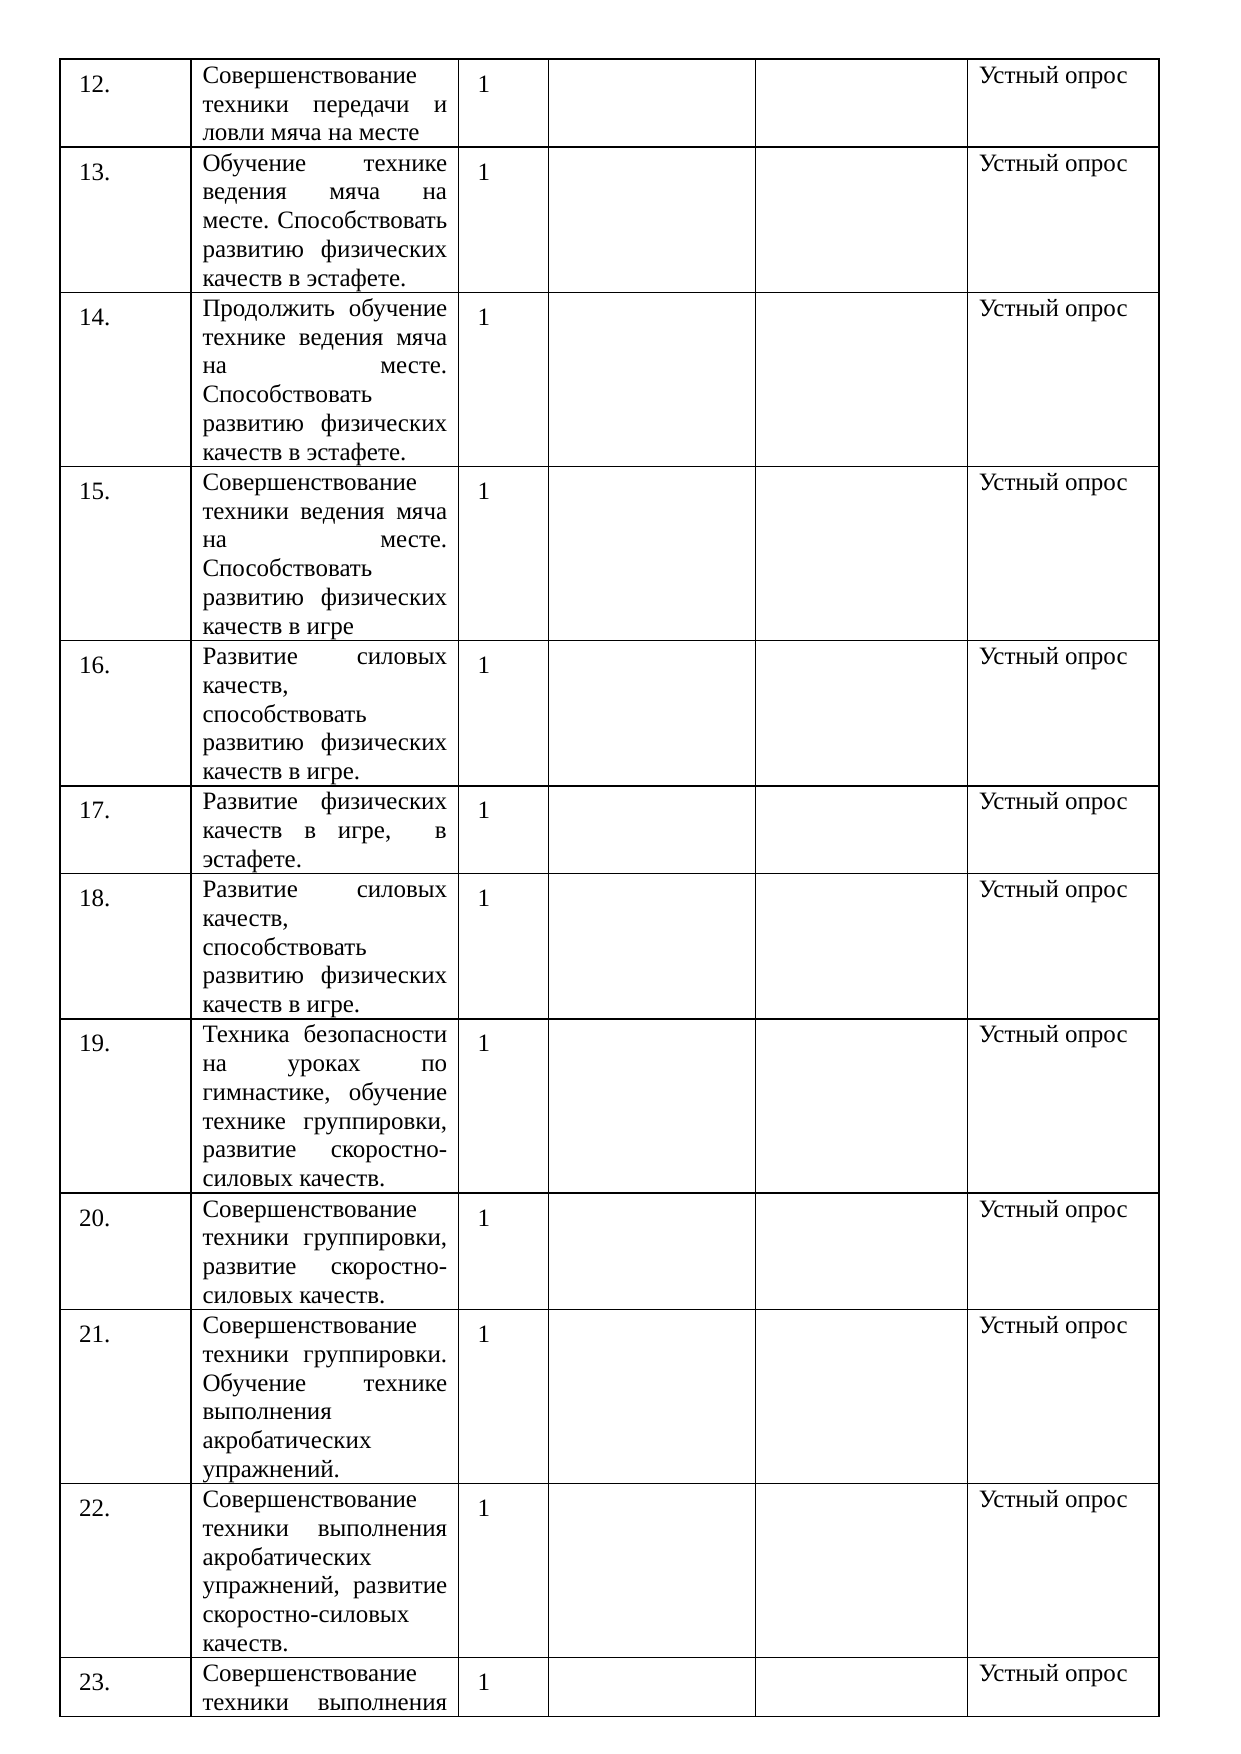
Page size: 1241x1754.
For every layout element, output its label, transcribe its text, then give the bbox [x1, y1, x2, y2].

table_cell 21. [61, 1310, 190, 1483]
table_cell 1 [459, 787, 548, 873]
table_cell [549, 1020, 755, 1192]
table_cell Продолжить обучение технике ведения мяча на месте. Способствовать развитию физических качеств в эстафете. [192, 293, 458, 466]
table_cell 1 [459, 641, 548, 785]
table_cell 13. [61, 148, 190, 291]
table_cell [549, 148, 755, 291]
table_cell 1 [459, 467, 548, 639]
table_cell [756, 467, 967, 639]
table_cell Устный опрос [968, 787, 1158, 873]
table_cell Совершенствование техники выполнения акробатических упражнений, развитие скоростно-силовых качеств. [192, 1484, 458, 1657]
table_cell Совершенствование техники ведения мяча на месте. Способствовать развитию физических качеств в игре [192, 467, 458, 639]
table_cell Устный опрос [968, 1194, 1158, 1309]
table_cell 23. [61, 1658, 190, 1716]
table_cell 1 [459, 1658, 548, 1716]
table_cell Устный опрос [968, 60, 1158, 146]
table_cell Развитие физических качеств в игре, в эстафете. [192, 787, 458, 873]
table_cell Совершенствование техники передачи и ловли мяча на месте [192, 60, 458, 146]
table_cell [549, 293, 755, 466]
table_cell [756, 1310, 967, 1483]
table_cell 12. [61, 60, 190, 146]
table_cell 1 [459, 1020, 548, 1192]
table_cell [756, 60, 967, 146]
table_cell 17. [61, 787, 190, 873]
table_cell Устный опрос [968, 467, 1158, 639]
table_cell [549, 641, 755, 785]
table_cell Устный опрос [968, 148, 1158, 291]
table_cell 1 [459, 1310, 548, 1483]
table_cell Устный опрос [968, 641, 1158, 785]
table_cell 18. [61, 874, 190, 1018]
table_cell Развитие силовых качеств, способствовать развитию физических качеств в игре. [192, 641, 458, 785]
table_cell [756, 1484, 967, 1657]
table_cell [756, 148, 967, 291]
table_cell [756, 787, 967, 873]
table_cell Устный опрос [968, 874, 1158, 1018]
table_cell [549, 1658, 755, 1716]
table_cell [756, 874, 967, 1018]
table_cell Устный опрос [968, 1484, 1158, 1657]
table_cell Обучение технике ведения мяча на месте. Способствовать развитию физических качеств в эстафете. [192, 148, 458, 291]
table_cell [549, 467, 755, 639]
table_cell [549, 1484, 755, 1657]
table_cell 15. [61, 467, 190, 639]
table_cell Устный опрос [968, 1020, 1158, 1192]
table_cell 1 [459, 874, 548, 1018]
table_cell [756, 641, 967, 785]
table_cell 14. [61, 293, 190, 466]
table_cell 19. [61, 1020, 190, 1192]
table_cell [756, 293, 967, 466]
table_cell [549, 1194, 755, 1309]
table_cell Устный опрос [968, 1310, 1158, 1483]
table_cell [549, 60, 755, 146]
table_cell 1 [459, 60, 548, 146]
table_cell [549, 874, 755, 1018]
table_cell Техника безопасности на уроках по гимнастике, обучение технике группировки, развитие скоростно-силовых качеств. [192, 1020, 458, 1192]
table_cell Устный опрос [968, 1658, 1158, 1716]
table_cell Развитие силовых качеств, способствовать развитию физических качеств в игре. [192, 874, 458, 1018]
table_cell [756, 1194, 967, 1309]
table_cell 16. [61, 641, 190, 785]
table_cell [549, 787, 755, 873]
table_cell Устный опрос [968, 293, 1158, 466]
table_cell Совершенствование техники группировки. Обучение технике выполнения акробатических упражнений. [192, 1310, 458, 1483]
table_cell 1 [459, 1484, 548, 1657]
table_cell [192, 1658, 458, 1716]
table_cell Совершенствование техники группировки, развитие скоростно-силовых качеств. [192, 1194, 458, 1309]
table_cell [756, 1020, 967, 1192]
table_cell 1 [459, 148, 548, 291]
table_cell 1 [459, 1194, 548, 1309]
table_cell 20. [61, 1194, 190, 1309]
table_cell 22. [61, 1484, 190, 1657]
table_cell [756, 1658, 967, 1716]
table_cell 1 [459, 293, 548, 466]
table_cell [549, 1310, 755, 1483]
